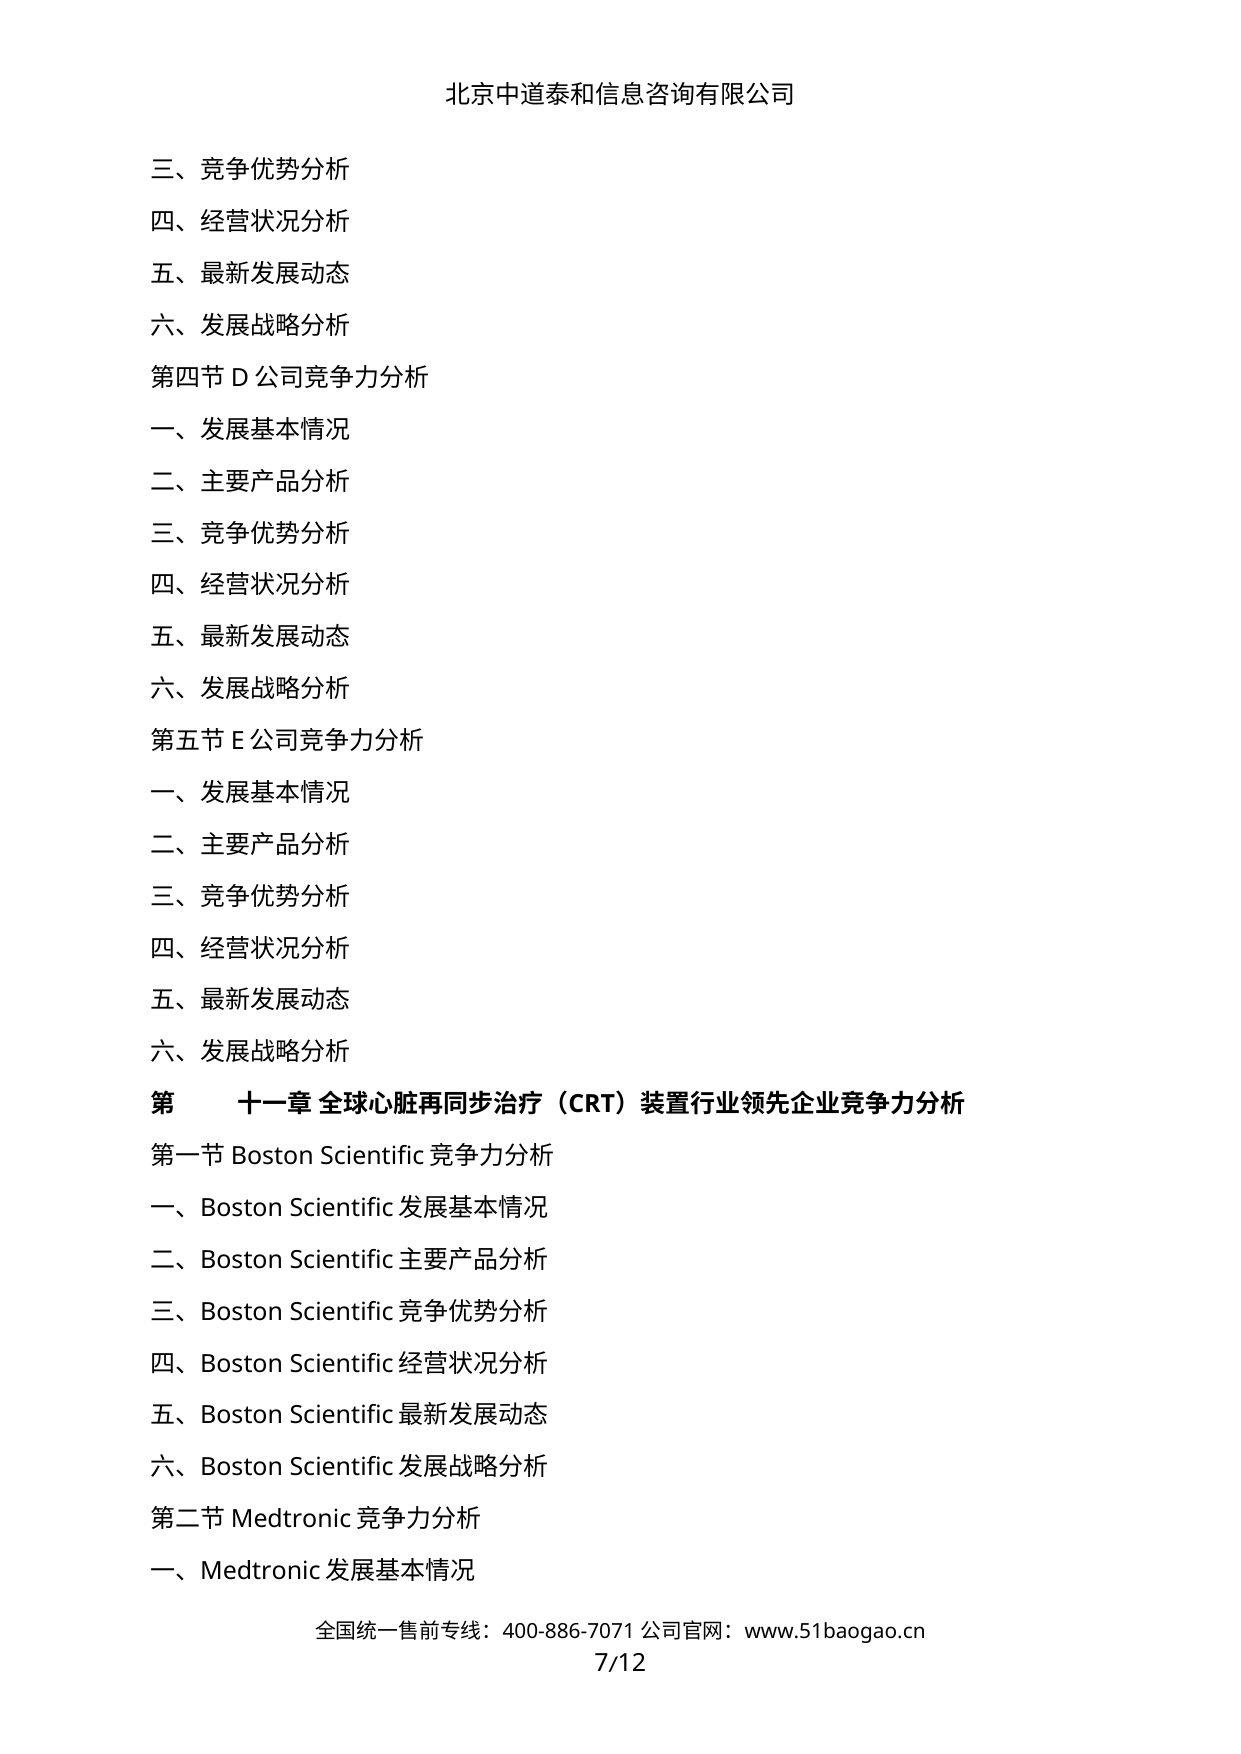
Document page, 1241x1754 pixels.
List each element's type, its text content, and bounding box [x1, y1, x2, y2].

text 六、发展战略分析 [150, 1032, 1090, 1068]
text 第二节 Medtronic竞争力分析 [150, 1499, 1090, 1535]
text 五、最新发展动态 [150, 254, 1090, 290]
text 三、竞争优势分析 [150, 876, 1090, 912]
text 四、经营状况分析 [150, 202, 1090, 238]
text 三、竞争优势分析 [150, 513, 1090, 549]
text 一、Boston Scientific发展基本情况 [150, 1187, 1090, 1224]
text 五、最新发展动态 [150, 617, 1090, 653]
text 五、最新发展动态 [150, 980, 1090, 1016]
text 五、Boston Scientific最新发展动态 [150, 1395, 1090, 1431]
text 一、发展基本情况 [150, 409, 1090, 446]
text 二、Boston Scientific主要产品分析 [150, 1239, 1090, 1276]
text 第一节 Boston Scientific竞争力分析 [150, 1136, 1090, 1172]
text 第四节 D公司竞争力分析 [150, 357, 1090, 394]
text 一、Medtronic发展基本情况 [150, 1551, 1090, 1587]
text 第 十一章 全球心脏再同步治疗（CRT）装置行业领先企业竞争力分析 [150, 1084, 1090, 1120]
text 六、发展战略分析 [150, 306, 1090, 342]
text 三、Boston Scientific竞争优势分析 [150, 1291, 1090, 1327]
text 六、Boston Scientific发展战略分析 [150, 1447, 1090, 1483]
text 四、经营状况分析 [150, 565, 1090, 601]
text 四、经营状况分析 [150, 928, 1090, 964]
text 二、主要产品分析 [150, 824, 1090, 861]
text 三、竞争优势分析 [150, 150, 1090, 186]
text 六、发展战略分析 [150, 669, 1090, 705]
text 一、发展基本情况 [150, 772, 1090, 809]
text 四、Boston Scientific经营状况分析 [150, 1343, 1090, 1379]
text 二、主要产品分析 [150, 461, 1090, 497]
text 第五节 E公司竞争力分析 [150, 721, 1090, 757]
